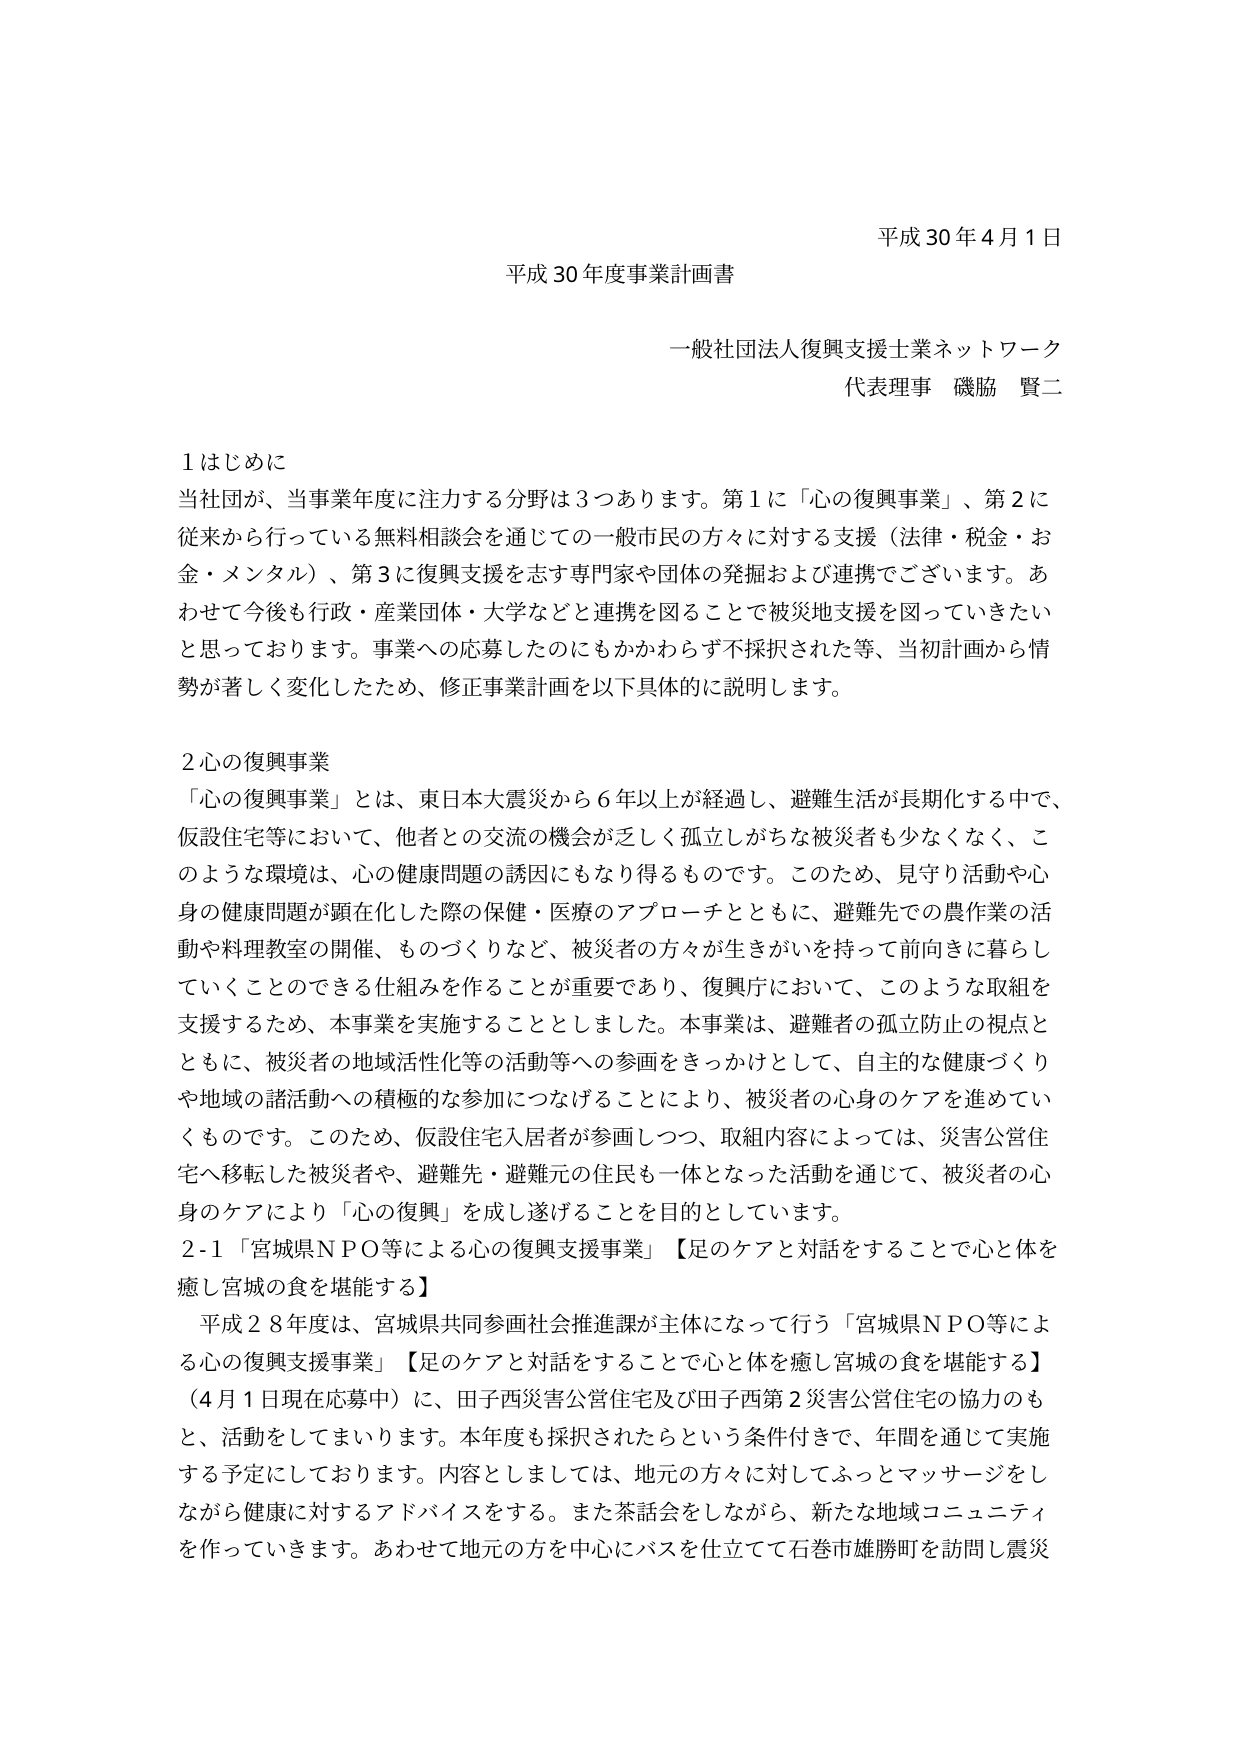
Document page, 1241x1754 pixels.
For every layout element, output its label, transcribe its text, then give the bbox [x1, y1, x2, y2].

text 一般社団法人復興支援士業ネットワーク [177, 329, 1063, 367]
text 当社団が、当事業年度に注力する分野は３つあります。第１に「心の復興事業」、第2に従来から行っている無料相談会を通じての一般市民の方々に対する支援（法律・税金・お金・メンタル）、第3に復興支援を志す専門家や団体の発掘および連携でございます。あわせて今後も行政・産業団体・大学などと連携を図ることで被災地支援を図っていきたいと思っております。事業への応募したのにもかかわらず不採択された等、当初計画から情勢が著しく変化したため、修正事業計画を以下具体的に説明します。 [177, 479, 1063, 704]
text 代表理事 磯脇 賢二 [177, 367, 1063, 404]
text 平成30年4月1日 [177, 217, 1063, 254]
text 平成30年度事業計画書 [177, 254, 1063, 292]
list はじめに [177, 442, 1063, 479]
list 「心の復興事業」とは、東日本大震災から６年以上が経過し、避難生活が長期化する中で、仮設住宅等において、他者との交流の機会が乏しく孤立しがちな被災者も少なくなく、このような環境は、心の健康問題の誘因にもなり得るものです。このため、見守り活動や心身の健康問題が顕在化した際の保健・医療のアプローチとともに、避難先での農作業の活動や料理教室の開催、ものづくりなど、被災者の方々が生きがいを持って前向きに暮らしていくことのできる仕組みを作ることが重要であり、復興庁において、このような取組を支援するため、本事業を実施することとしました。本事業は、避難者の孤立防止の視点とともに、被災者の地域活性化等の活動等への参画をきっかけとして、自主的な健康づくりや地域の諸活動への積極的な参加につなげることにより、被災者の心身のケアを進めていくものです。このため、仮設住宅入居者が参画しつつ、取組内容によっては、災害公営住宅へ移転した被災者や、避難先・避難元の住民も一体となった活動を通じて、被災者の心身のケアにより「心の復興」を成し遂げることを目的としています。 [177, 779, 1063, 1229]
list 「宮城県ＮＰＯ等による心の復興支援事業」【足のケアと対話をすることで心と体を癒し宮城の食を堪能する】 [177, 1229, 1063, 1304]
list 心の復興事業 [177, 742, 1063, 779]
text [177, 1304, 1063, 1567]
